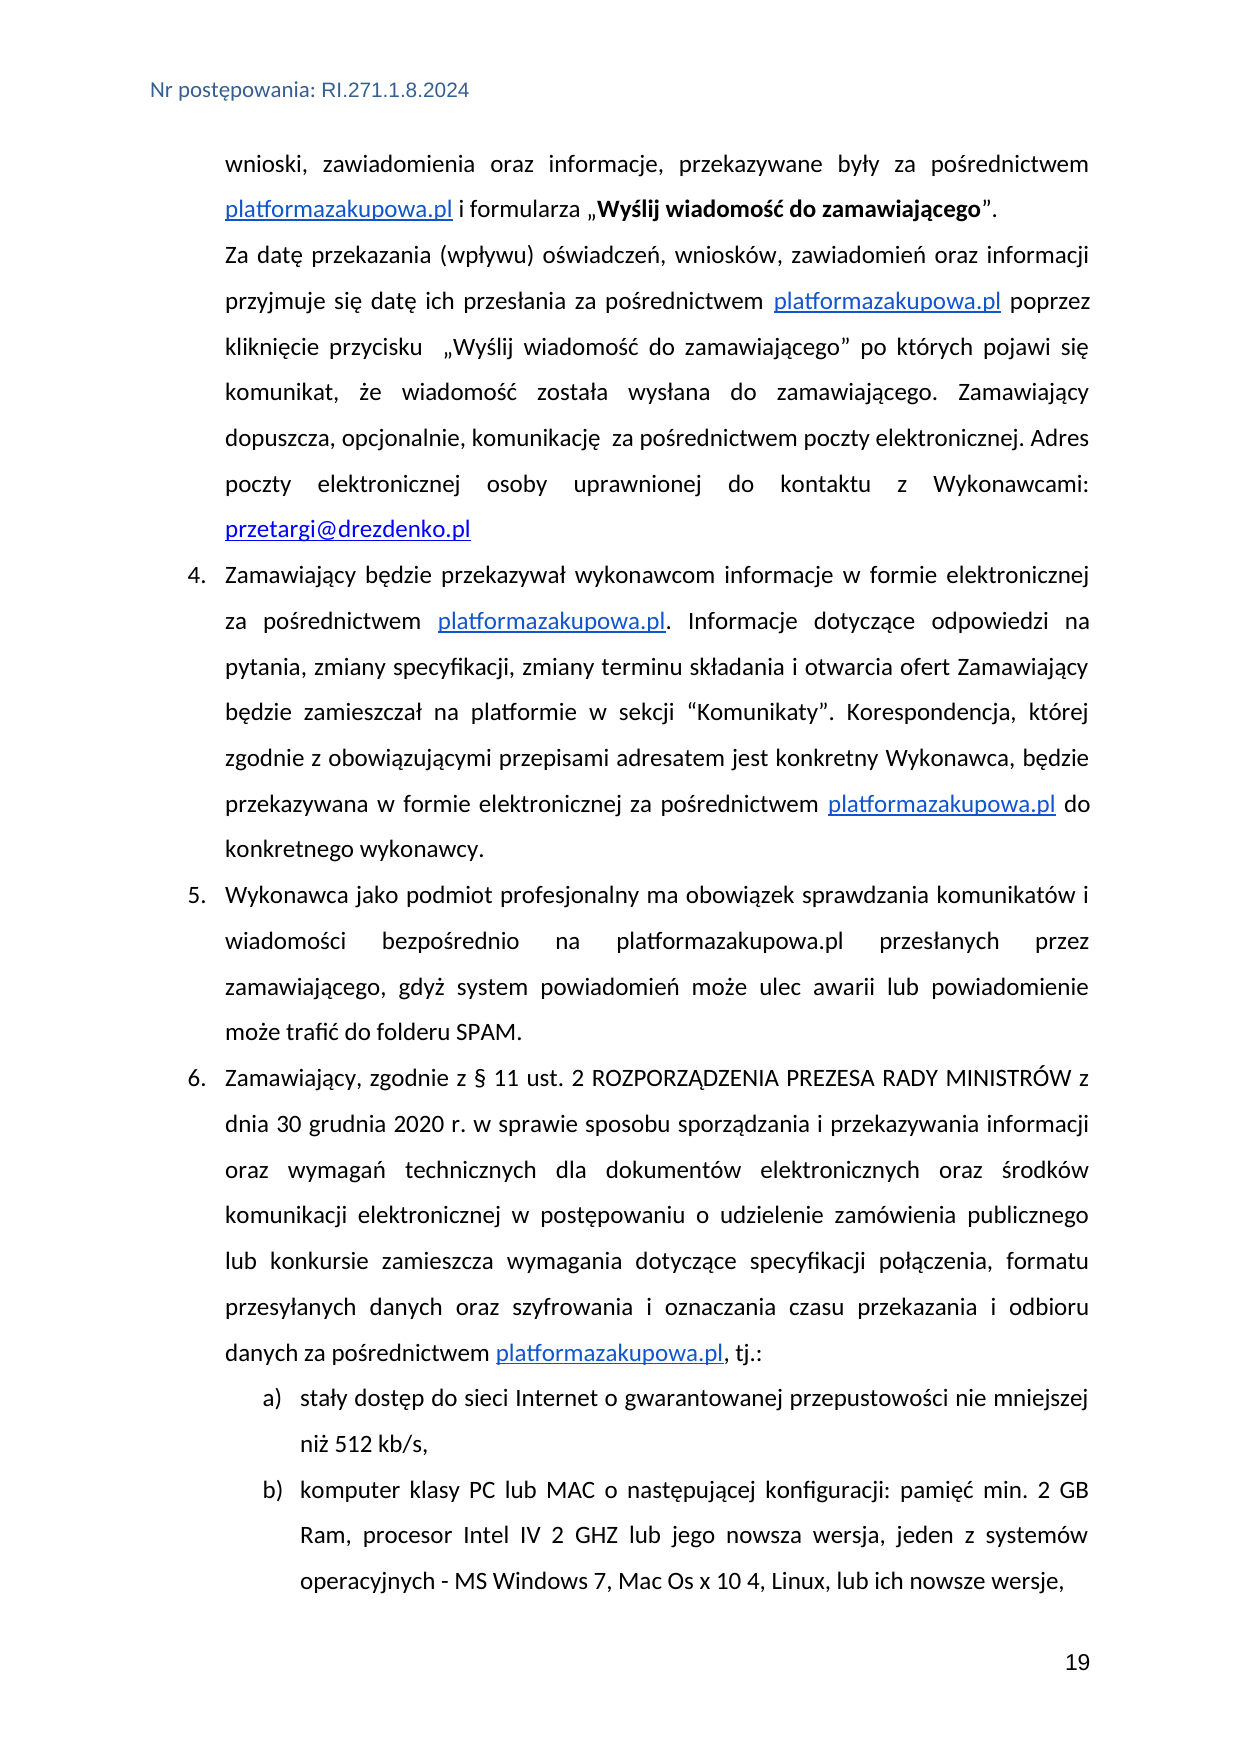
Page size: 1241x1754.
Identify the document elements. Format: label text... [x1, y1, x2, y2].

list Zamawiający będzie przekazywał wykonawcom informacje w formie elektronicznej za pośrednictwem platformazakupowa.pl. Informacje dotyczące odpowiedzi na pytania, zmiany specyfikacji, zmiany terminu składania i otwarcia ofert Zamawiający będzie zamieszczał na platformie w sekcji “Komunikaty”. Korespondencja, której zgodnie z obowiązującymi przepisami adresatem jest konkretny Wykonawca, będzie przekazywana w formie elektronicznej za pośrednictwem platformazakupowa.pl do konkretnego wykonawcy. [187, 559, 1090, 864]
list Zamawiający, zgodnie z § 11 ust. 2 ROZPORZĄDZENIA PREZESA RADY MINISTRÓW z dnia 30 grudnia 2020 r. w sprawie sposobu sporządzania i przekazywania informacji oraz wymagań technicznych dla dokumentów elektronicznych oraz środków komunikacji elektronicznej w postępowaniu o udzielenie zamówienia publicznego lub konkursie zamieszcza wymagania dotyczące specyfikacji połączenia, formatu przesyłanych danych oraz szyfrowania i oznaczania czasu przekazania i odbioru danych za pośrednictwem platformazakupowa.pl, tj.: [187, 1062, 1090, 1367]
list komputer klasy PC lub MAC o następującej konfiguracji: pamięć min. 2 GB Ram, procesor Intel IV 2 GHZ lub jego nowsza wersja, jeden z systemów operacyjnych - MS Windows 7, Mac Os x 10 4, Linux, lub ich nowsze wersje, [262, 1474, 1090, 1596]
text Za datę przekazania (wpływu) oświadczeń, wniosków, zawiadomień oraz informacji przyjmuje się datę ich przesłania za pośrednictwem platformazakupowa.pl poprzez kliknięcie przycisku „Wyślij wiadomość do zamawiającego” po których pojawi się komunikat, że wiadomość została wysłana do zamawiającego. Zamawiający dopuszcza, opcjonalnie, komunikację za pośrednictwem poczty elektronicznej. Adres poczty elektronicznej osoby uprawnionej do kontaktu z Wykonawcami: przetargi@drezdenko.pl [225, 239, 1090, 544]
list stały dostęp do sieci Internet o gwarantowanej przepustowości nie mniejszej niż 512 kb/s, [262, 1382, 1090, 1459]
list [187, 148, 1090, 224]
list Wykonawca jako podmiot profesjonalny ma obowiązek sprawdzania komunikatów i wiadomości bezpośrednio na platformazakupowa.pl przesłanych przez zamawiającego, gdyż system powiadomień może ulec awarii lub powiadomienie może trafić do folderu SPAM. [187, 879, 1090, 1047]
